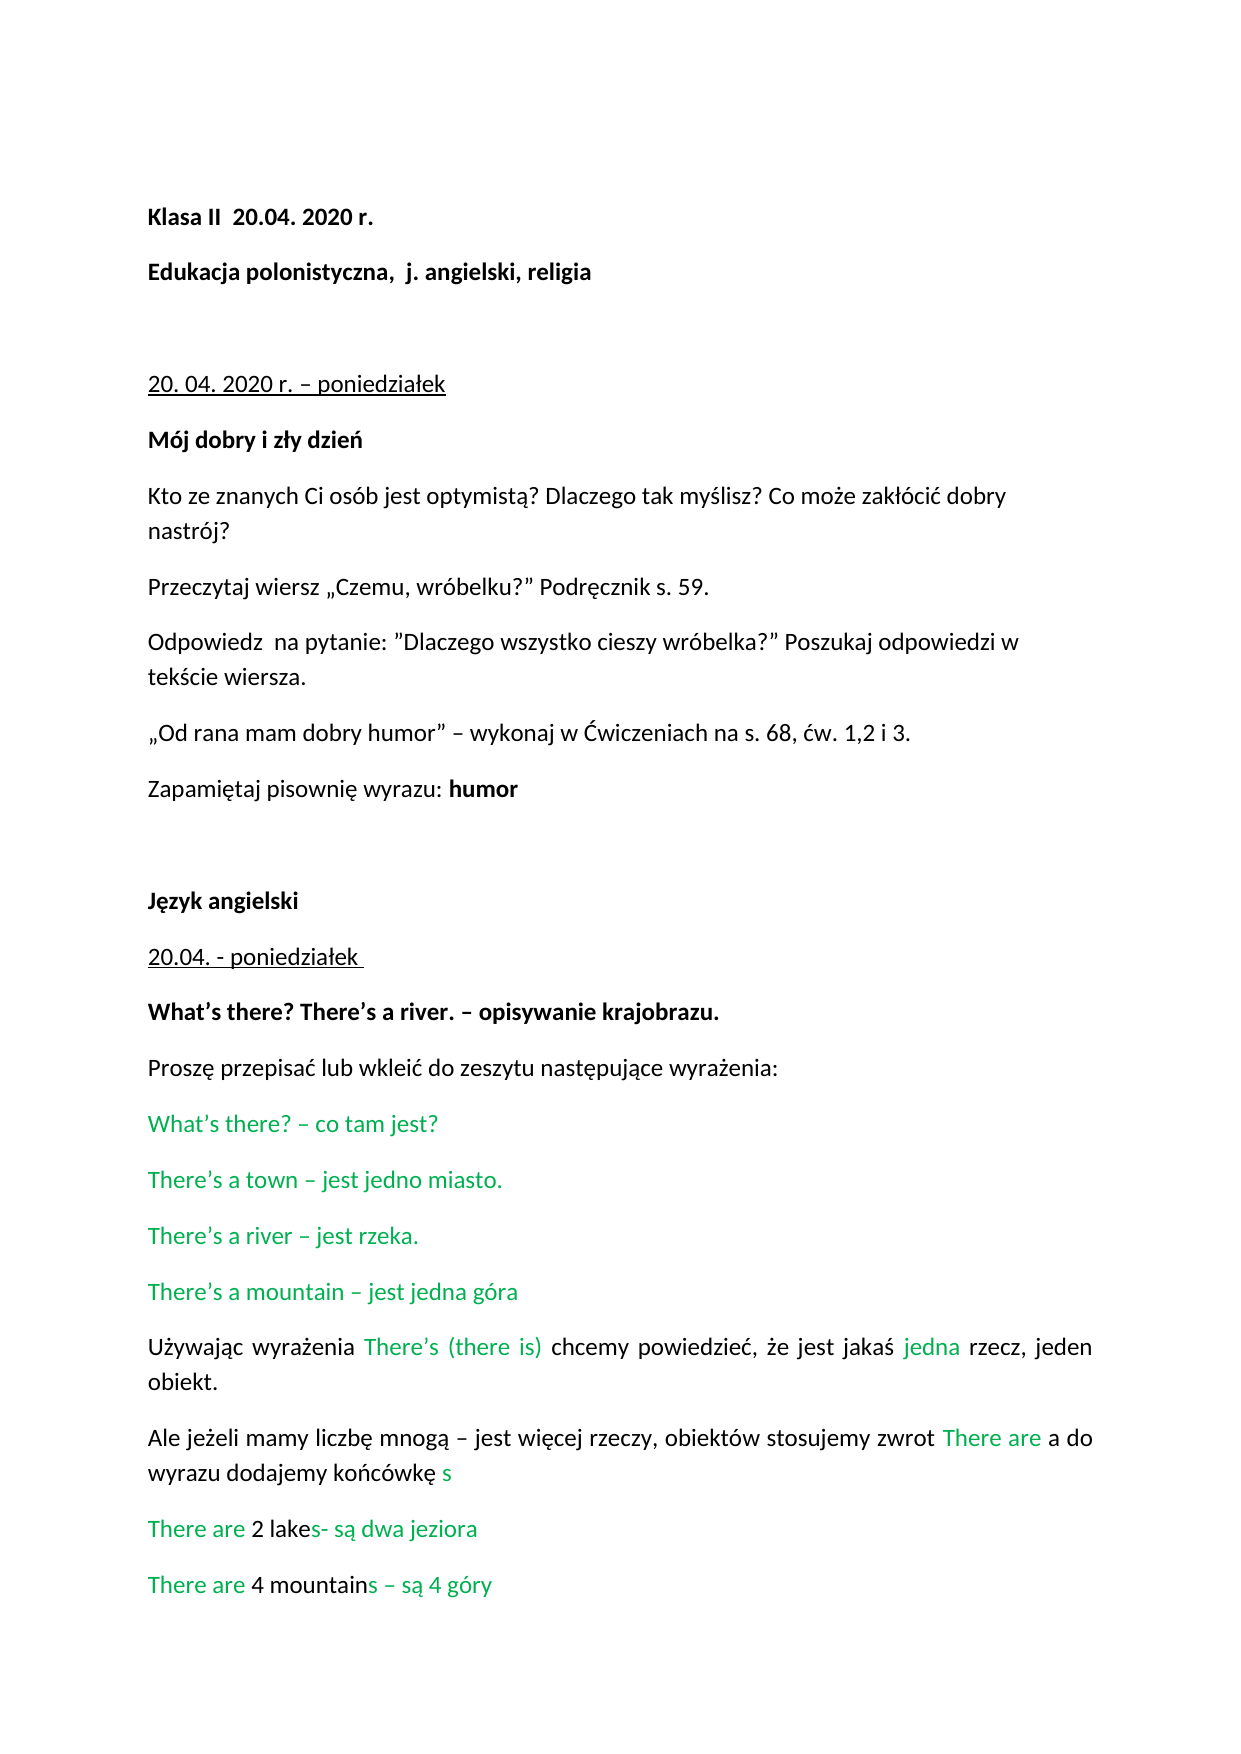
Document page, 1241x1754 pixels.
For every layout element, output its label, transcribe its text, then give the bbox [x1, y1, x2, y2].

text Klasa II 20.04. 2020 r. [148, 201, 1093, 231]
text There’s a river – jest rzeka. [148, 1220, 1093, 1250]
text 20. 04. 2020 r. – poniedziałek [148, 368, 1093, 399]
text 20.04. - poniedziałek [148, 941, 1093, 971]
text Odpowiedz na pytanie: ”Dlaczego wszystko cieszy wróbelka?” Poszukaj odpowiedzi w tekście wiersza. [148, 626, 1093, 692]
text Edukacja polonistyczna, j. angielski, religia [148, 256, 1093, 287]
text Zapamiętaj pisownię wyrazu: humor [148, 773, 1093, 804]
text Proszę przepisać lub wkleić do zeszytu następujące wyrażenia: [148, 1052, 1093, 1083]
text What’s there? There’s a river. – opisywanie krajobrazu. [148, 996, 1093, 1027]
text There are 4 mountains – są 4 góry [148, 1569, 1093, 1599]
text There are 2 lakes- są dwa jeziora [148, 1513, 1093, 1544]
text Mój dobry i zły dzień [148, 424, 1093, 454]
text What’s there? – co tam jest? [148, 1108, 1093, 1139]
text Przeczytaj wiersz „Czemu, wróbelku?” Podręcznik s. 59. [148, 571, 1093, 601]
text Używając wyrażenia There’s (there is) chcemy powiedzieć, że jest jakaś jedna rzecz, jeden obiekt. [148, 1331, 1093, 1397]
text Język angielski [148, 885, 1093, 915]
text Kto ze znanych Ci osób jest optymistą? Dlaczego tak myślisz? Co może zakłócić dobry nastrój? [148, 480, 1093, 545]
text „Od rana mam dobry humor” – wykonaj w Ćwiczeniach na s. 68, ćw. 1,2 i 3. [148, 717, 1093, 748]
text Ale jeżeli mamy liczbę mnogą – jest więcej rzeczy, obiektów stosujemy zwrot There are a do wyrazu dodajemy końcówkę s [148, 1422, 1093, 1488]
text There’s a mountain – jest jedna góra [148, 1276, 1093, 1306]
text There’s a town – jest jedno miasto. [148, 1164, 1093, 1194]
